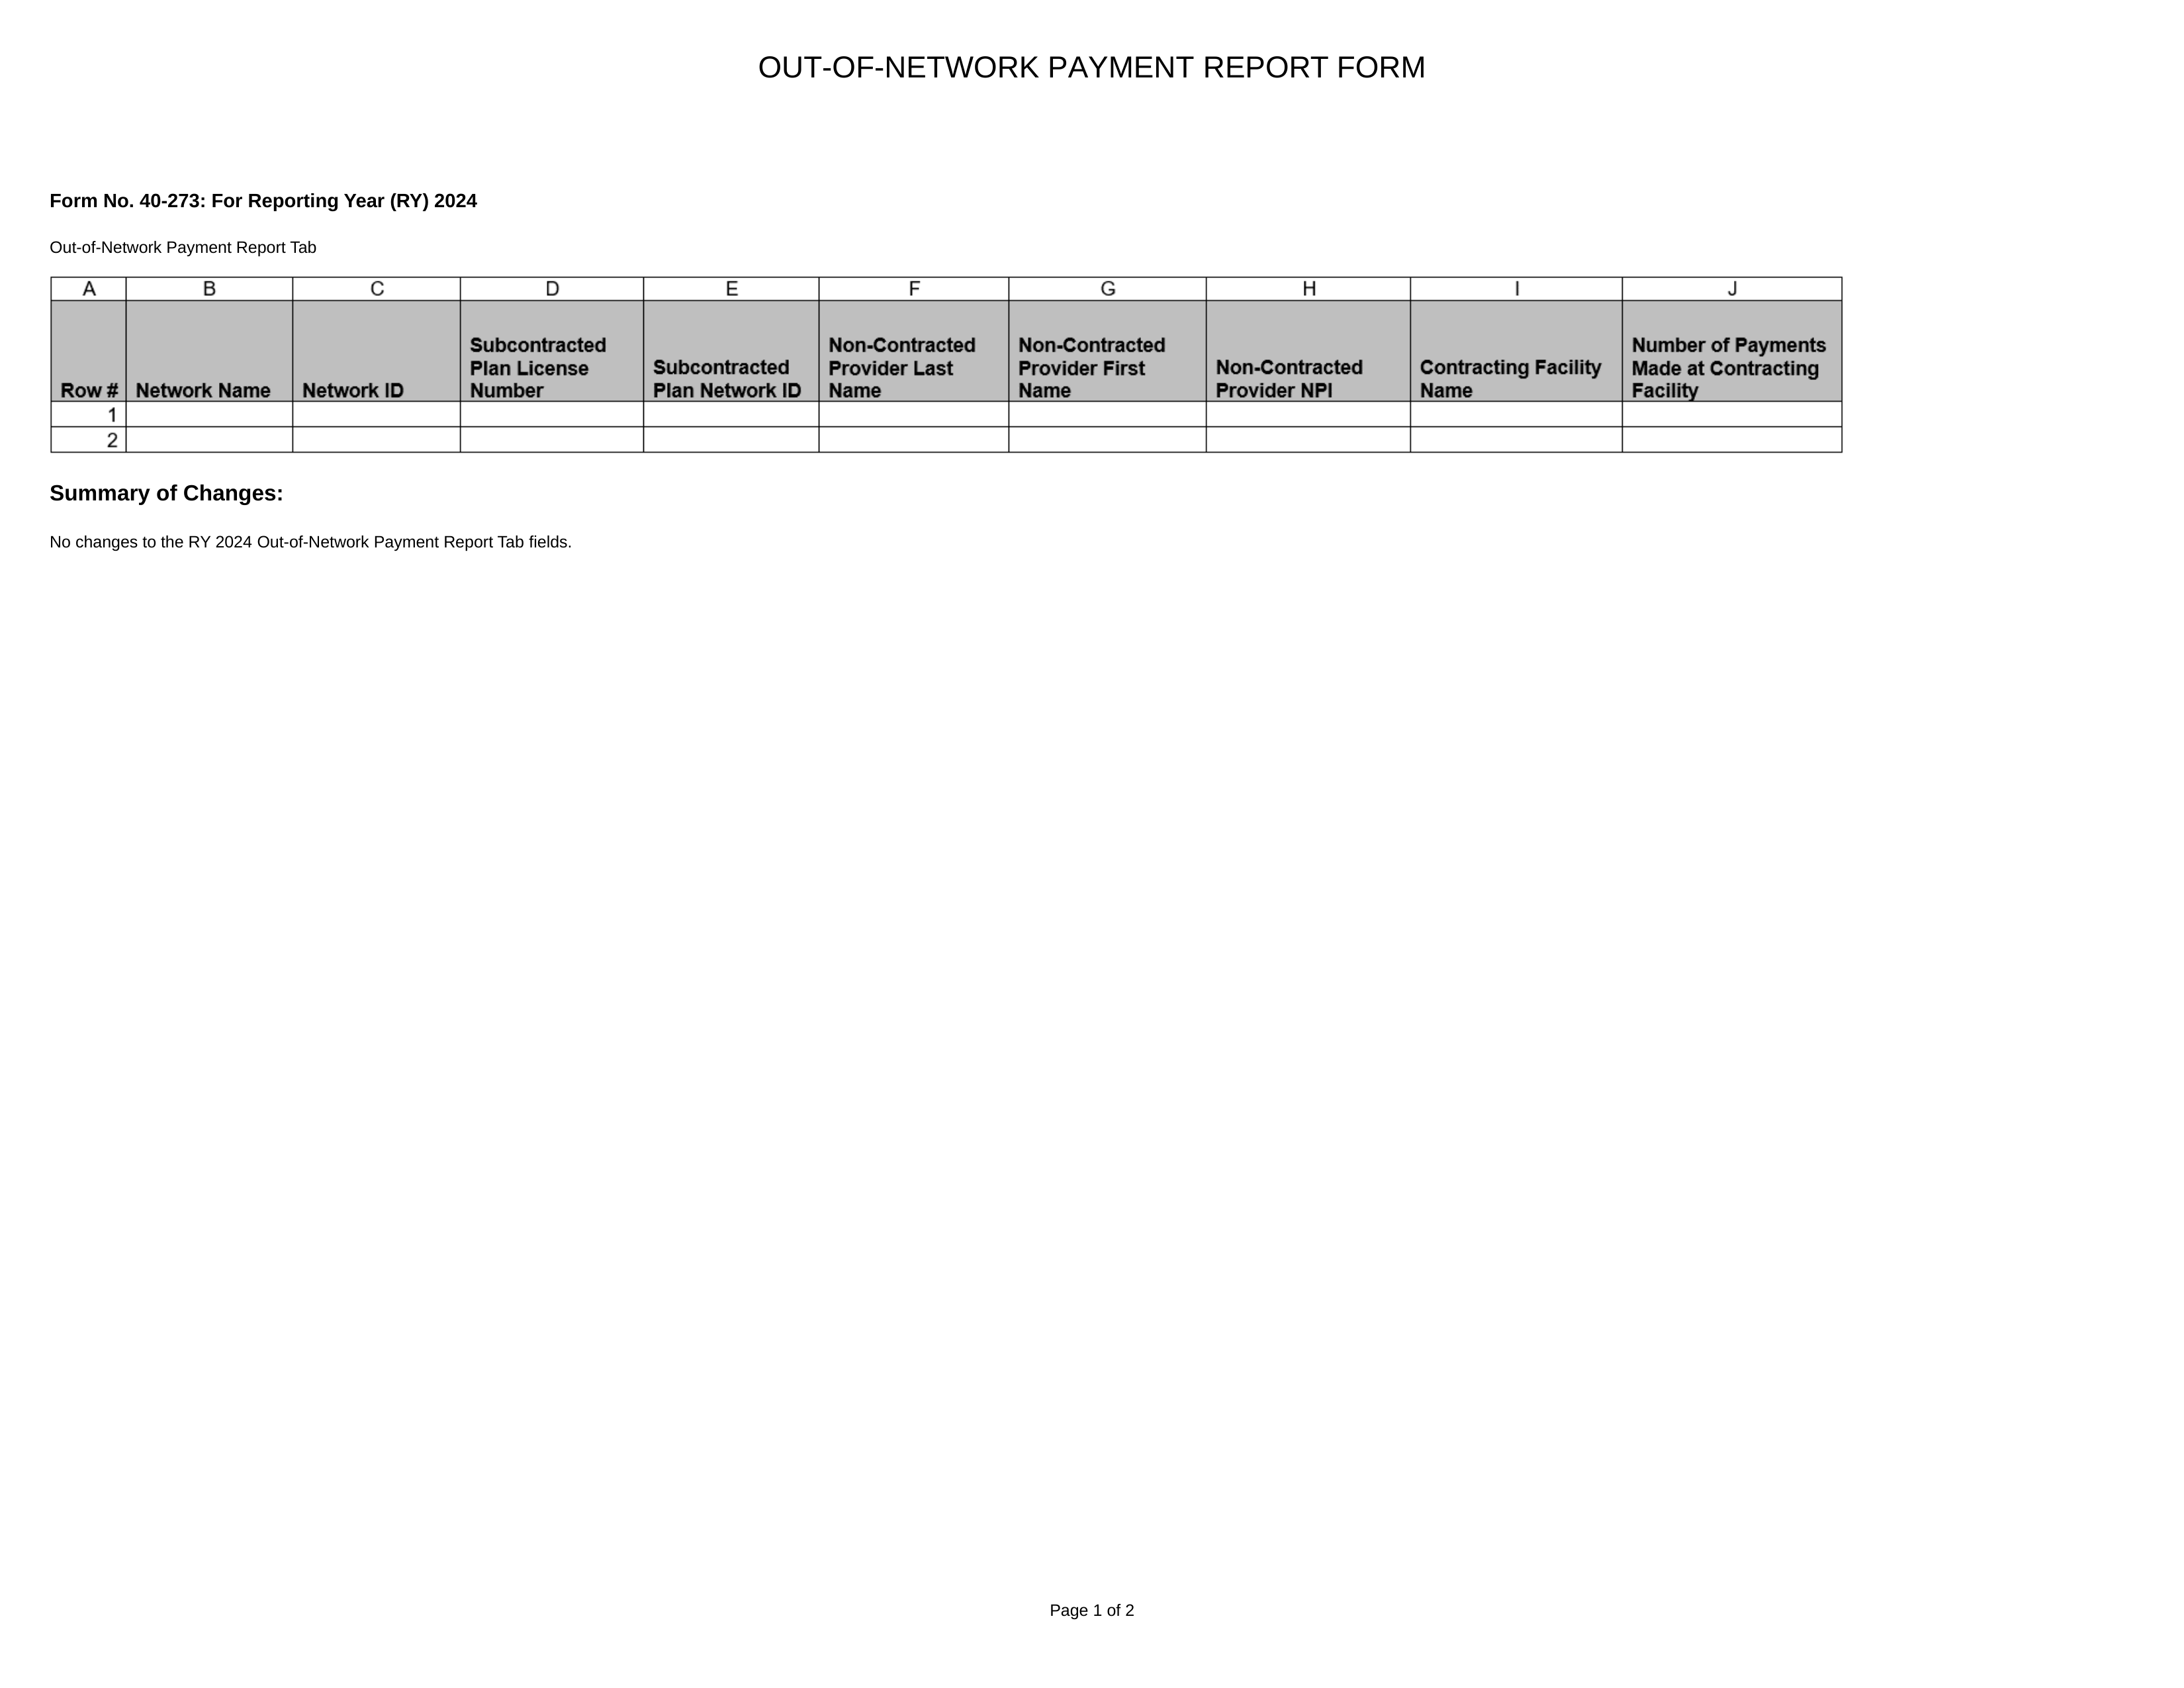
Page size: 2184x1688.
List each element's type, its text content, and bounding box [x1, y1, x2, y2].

text Out-of-Network Payment Report Tab [50, 238, 2134, 257]
picture [50, 275, 1843, 454]
text Summary of Changes: [50, 480, 2134, 505]
text Form No. 40-273: For Reporting Year (RY) 2024 [50, 189, 2134, 211]
text No changes to the RY 2024 Out-of-Network Payment Report Tab fields. [50, 532, 2134, 551]
